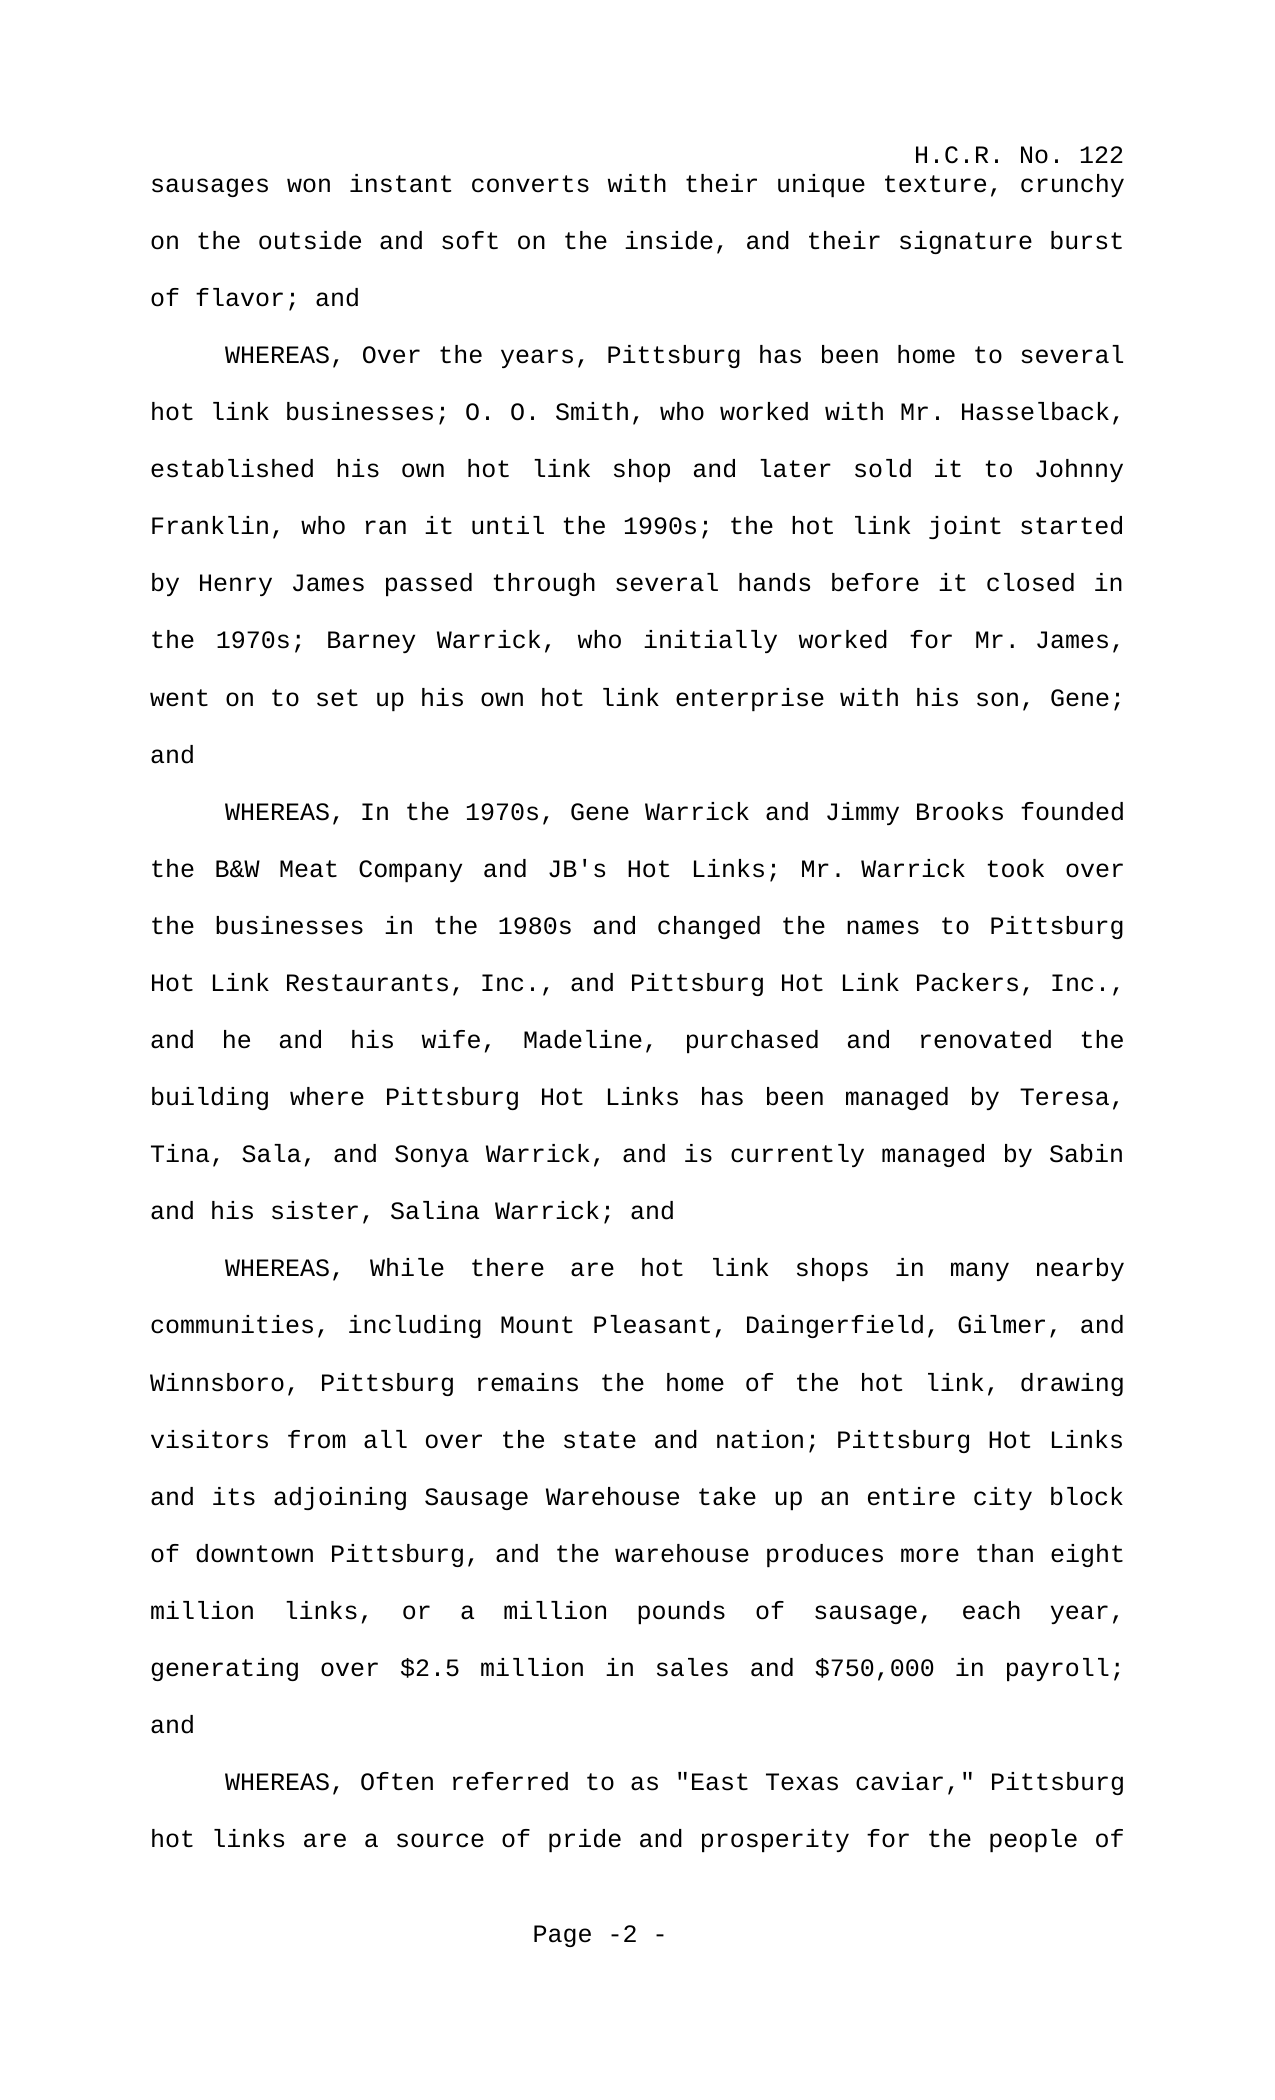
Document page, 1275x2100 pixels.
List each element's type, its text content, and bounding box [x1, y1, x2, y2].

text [150, 171, 1125, 314]
text WHEREAS, While there are hot link shops in many nearby communities, including Mount Pleasant, Daingerfield, Gilmer, and Winnsboro, Pittsburg remains the home of the hot link, drawing visitors from all over the state and nation; Pittsburg Hot Links and its adjoining Sausage Warehouse take up an entire city block of downtown Pittsburg, and the warehouse produces more than eight million links, or a million pounds of sausage, each year, generating over $2.5 million in sales and $750,000 in payroll; and [150, 1256, 1125, 1741]
text WHEREAS, Over the years, Pittsburg has been home to several hot link businesses; O. O. Smith, who worked with Mr. Hasselback, established his own hot link shop and later sold it to Johnny Franklin, who ran it until the 1990s; the hot link joint started by Henry James passed through several hands before it closed in the 1970s; Barney Warrick, who initially worked for Mr. James, went on to set up his own hot link enterprise with his son, Gene; and [150, 342, 1125, 771]
text WHEREAS, In the 1970s, Gene Warrick and Jimmy Brooks founded the B&W Meat Company and JB's Hot Links; Mr. Warrick took over the businesses in the 1980s and changed the names to Pittsburg Hot Link Restaurants, Inc., and Pittsburg Hot Link Packers, Inc., and he and his wife, Madeline, purchased and renovated the building where Pittsburg Hot Links has been managed by Teresa, Tina, Sala, and Sonya Warrick, and is currently managed by Sabin and his sister, Salina Warrick; and [150, 799, 1125, 1227]
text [150, 1769, 1125, 1855]
